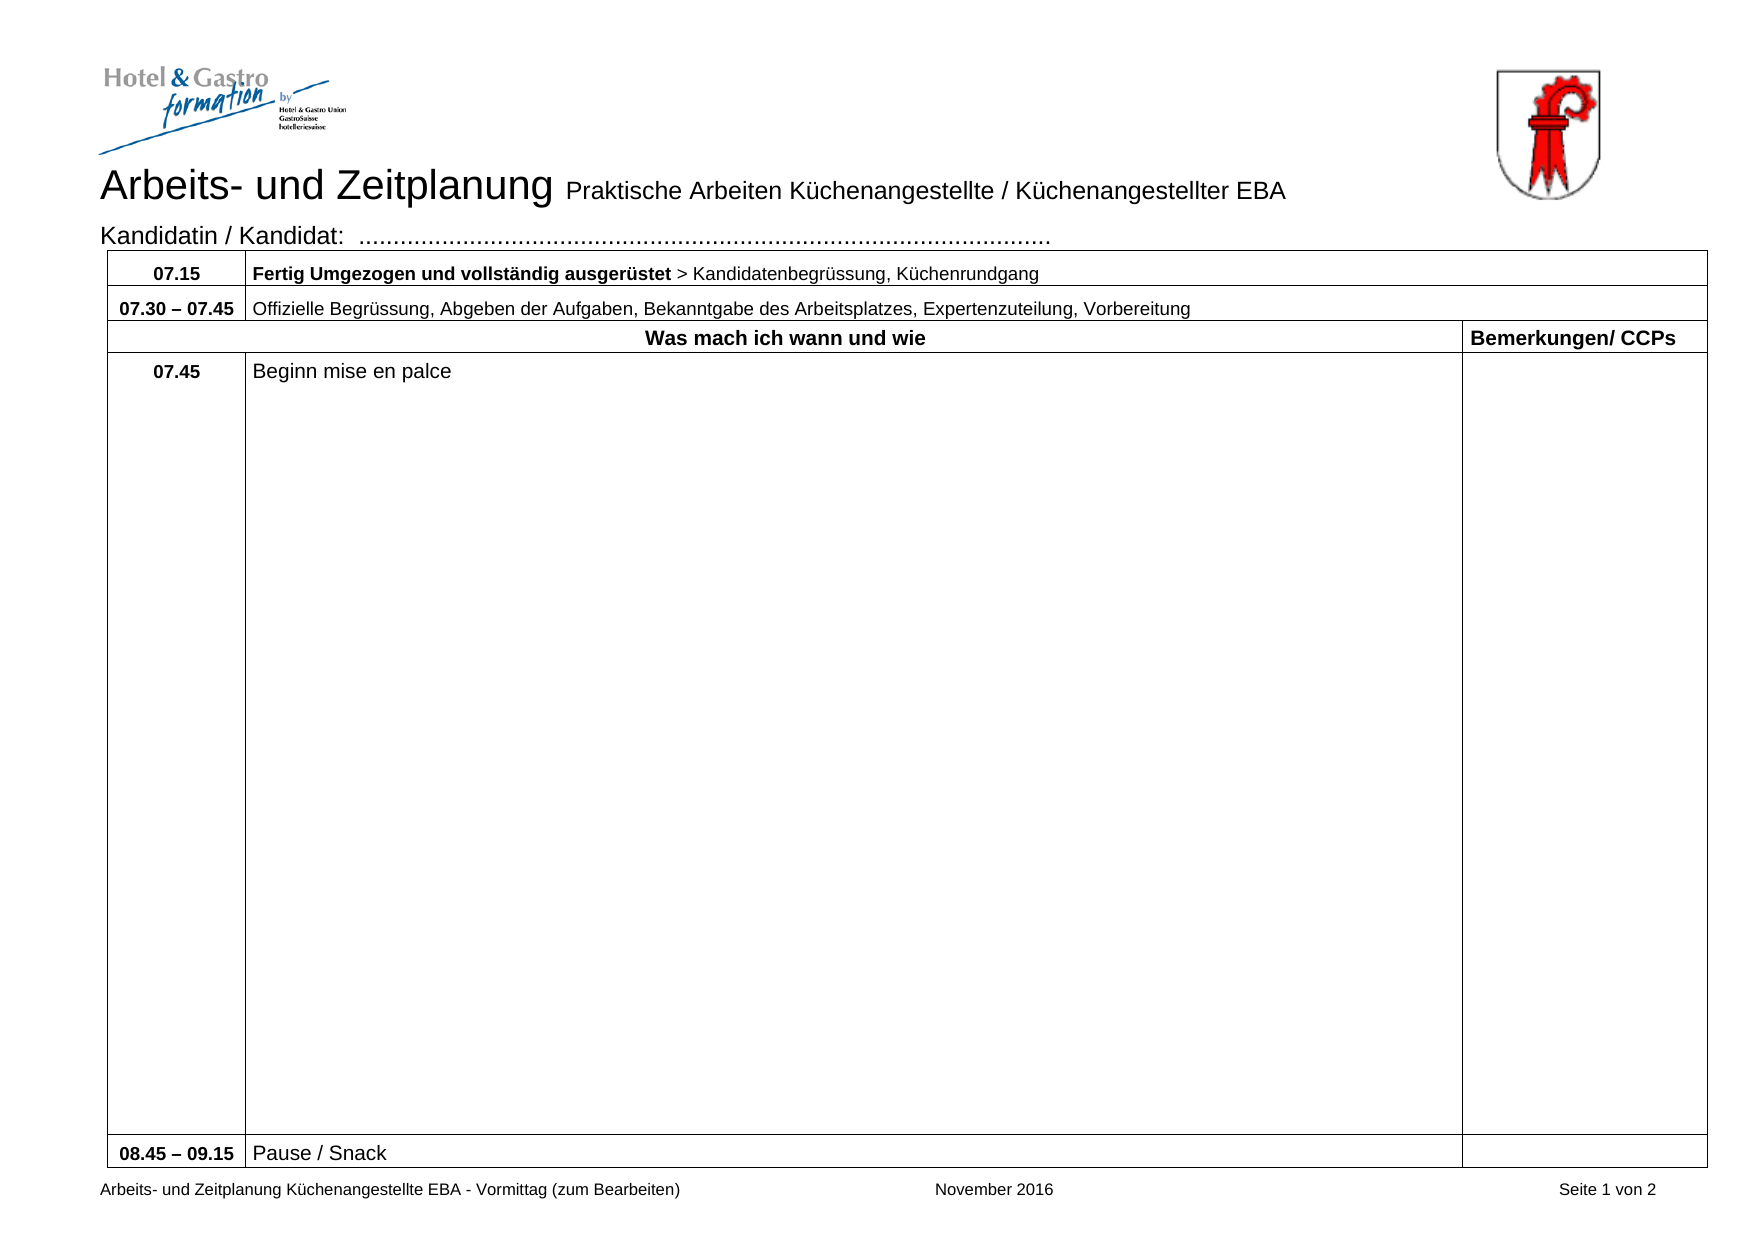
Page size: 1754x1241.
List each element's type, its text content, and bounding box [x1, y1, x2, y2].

table_cell 07.45 [108, 353, 245, 1134]
table_cell Pause / Snack [246, 1135, 1462, 1167]
table_cell 08.45 – 09.15 [108, 1135, 245, 1167]
table_cell 07.30 – 07.45 [108, 286, 245, 320]
table_cell [1463, 1135, 1707, 1167]
table_cell Offizielle Begrüssung, Abgeben der Aufgaben, Bekanntgabe des Arbeitsplatzes, Expertenzuteilung, Vorbereitung [246, 286, 1707, 320]
table_cell Was mach ich wann und wie [108, 321, 1462, 352]
picture [98, 66, 356, 155]
table_header 07.15 [108, 251, 245, 285]
table_header Fertig Umgezogen und vollständig ausgerüstet > Kandidatenbegrüssung, Küchenrundgang [246, 251, 1707, 285]
table_cell [1463, 353, 1707, 1134]
table_cell Bemerkungen/ CCPs [1463, 321, 1707, 352]
table_cell Beginn mise en palce [246, 353, 1462, 1134]
